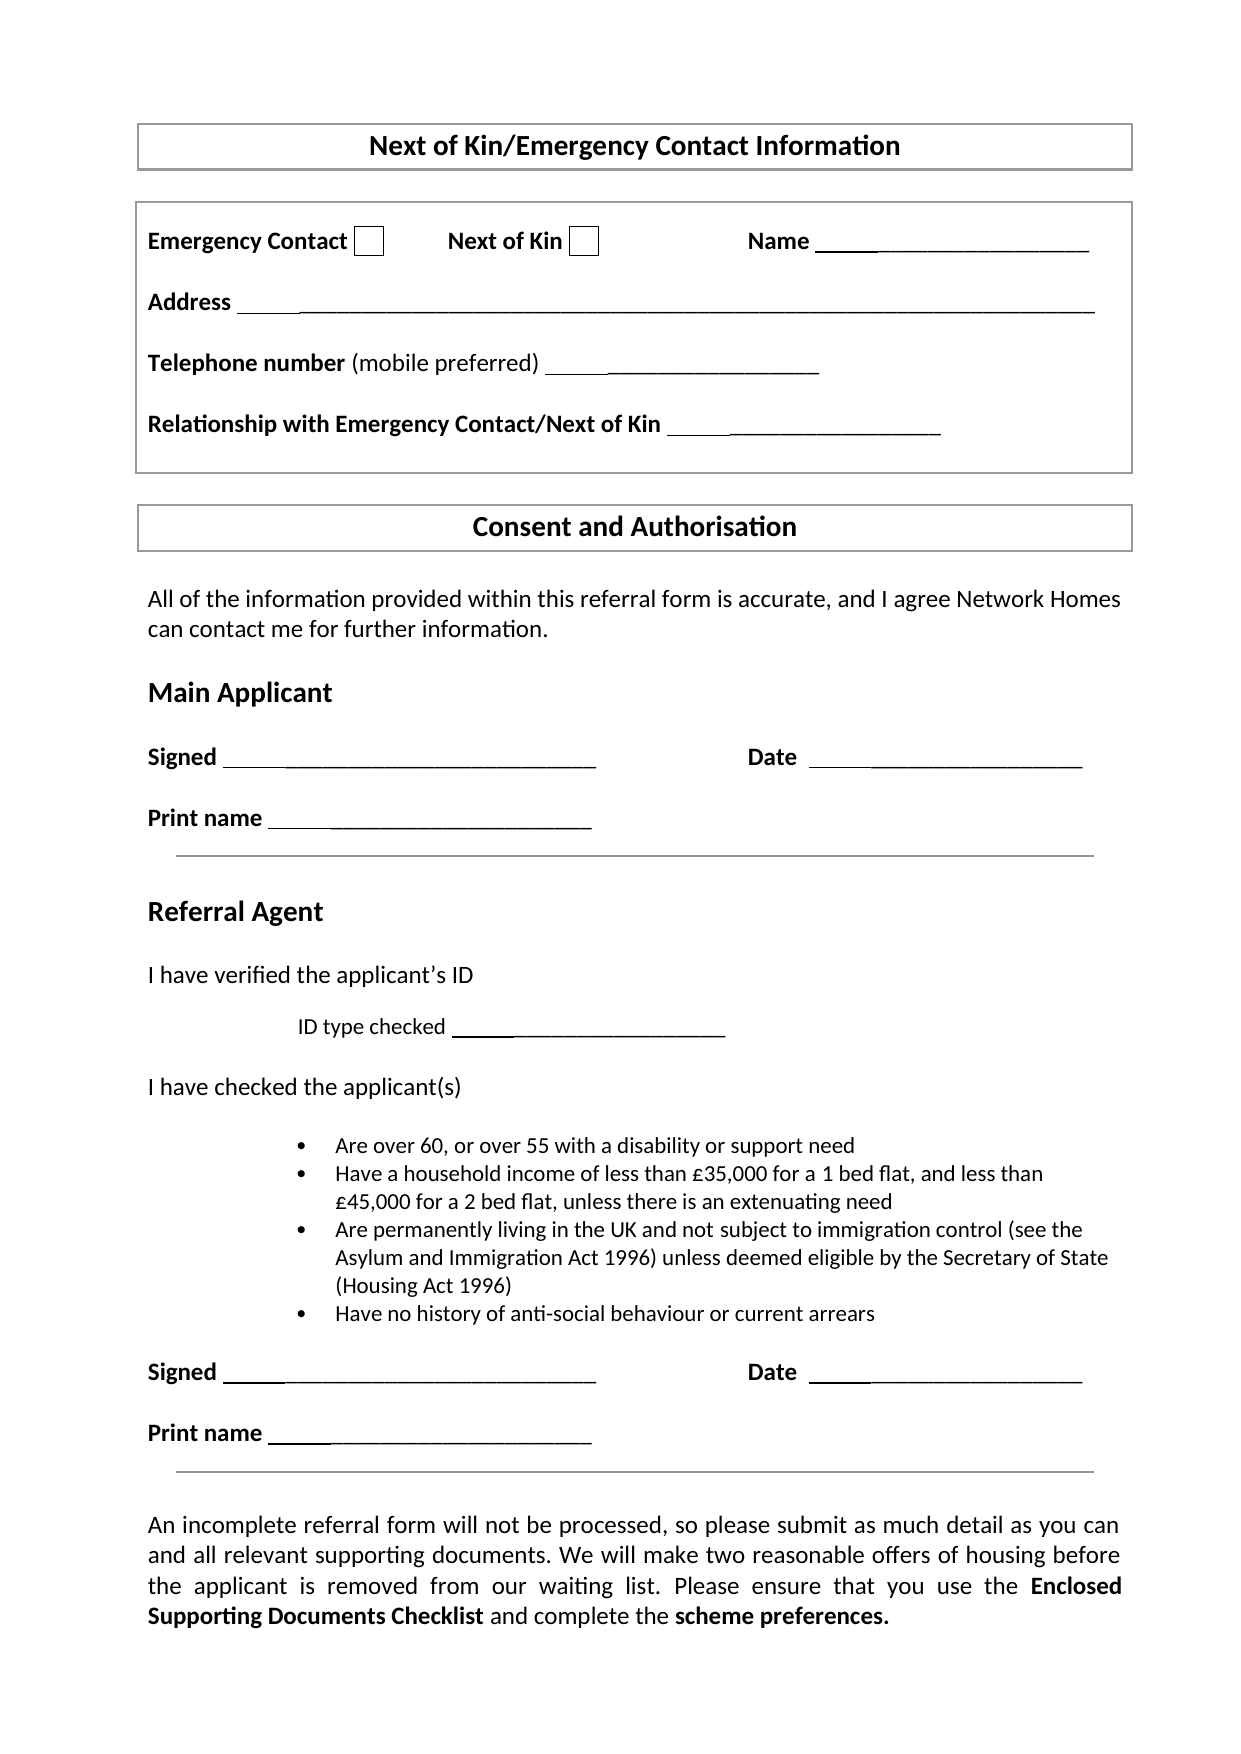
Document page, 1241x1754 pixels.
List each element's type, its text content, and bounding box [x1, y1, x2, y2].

text Consent and Authorisation [139, 506, 1131, 550]
list Are over 60, or over 55 with a disability or support need [298, 1131, 1122, 1159]
text Emergency Contact Next of Kin Name _________________ [148, 226, 354, 256]
text I have verified the applicant’s ID [148, 959, 1122, 990]
list Have no history of anti-social behaviour or current arrears [298, 1299, 1122, 1327]
text Print name _____________________ [148, 802, 1122, 832]
list Are permanently living in the UK and not subject to immigration control (see the Asylum and Immigration Act 1996) unless deemed eligible by the Secretary of State (ousing Act 19HHousing Act 1996) [298, 1215, 1122, 1299]
text Next of Kin/Emergency Contact Information [139, 125, 1131, 168]
text Address ________________________________________________________________ [148, 287, 1122, 317]
text An incomplete referral form will not be processed, so please submit as much detail as you can and all relevant supporting documents. We will make two reasonable offers of housing before the applicant is removed from our waiting list. Please ensure that you use the Enclosed Supporting Documents Checklist and complete the scheme preferences. [148, 1509, 1122, 1631]
text All of the information provided within this referral form is accurate, and I agree Network Homes can contact me for further information. [148, 583, 1122, 644]
text I have checked the applicant(s) [148, 1071, 1122, 1102]
text Signed _________________________ Date _________________ [148, 741, 1122, 771]
list Have a household income of less than £35,000 for a 1 bed flat, and less than £45,000 for a 2 bed flat, unless there is an extenuating need [298, 1159, 1122, 1215]
text Main Applicant [148, 674, 1122, 710]
text Emergency Contact Next of Kin Name _________________ [384, 226, 569, 256]
text Emergency Contact Next of Kin Name _________________ [599, 226, 1122, 256]
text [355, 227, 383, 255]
text Print name _____________________ [148, 1417, 1122, 1448]
text ID type checked _________________ [223, 1010, 1122, 1041]
text Signed _________________________ Date _________________ [148, 1356, 1122, 1387]
text Telephone number (mobile preferred) _________________ [148, 348, 1122, 378]
text Relationship with Emergency Contact/Next of Kin _________________ [148, 409, 1122, 439]
text Referral Agent [148, 893, 1122, 929]
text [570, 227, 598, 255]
